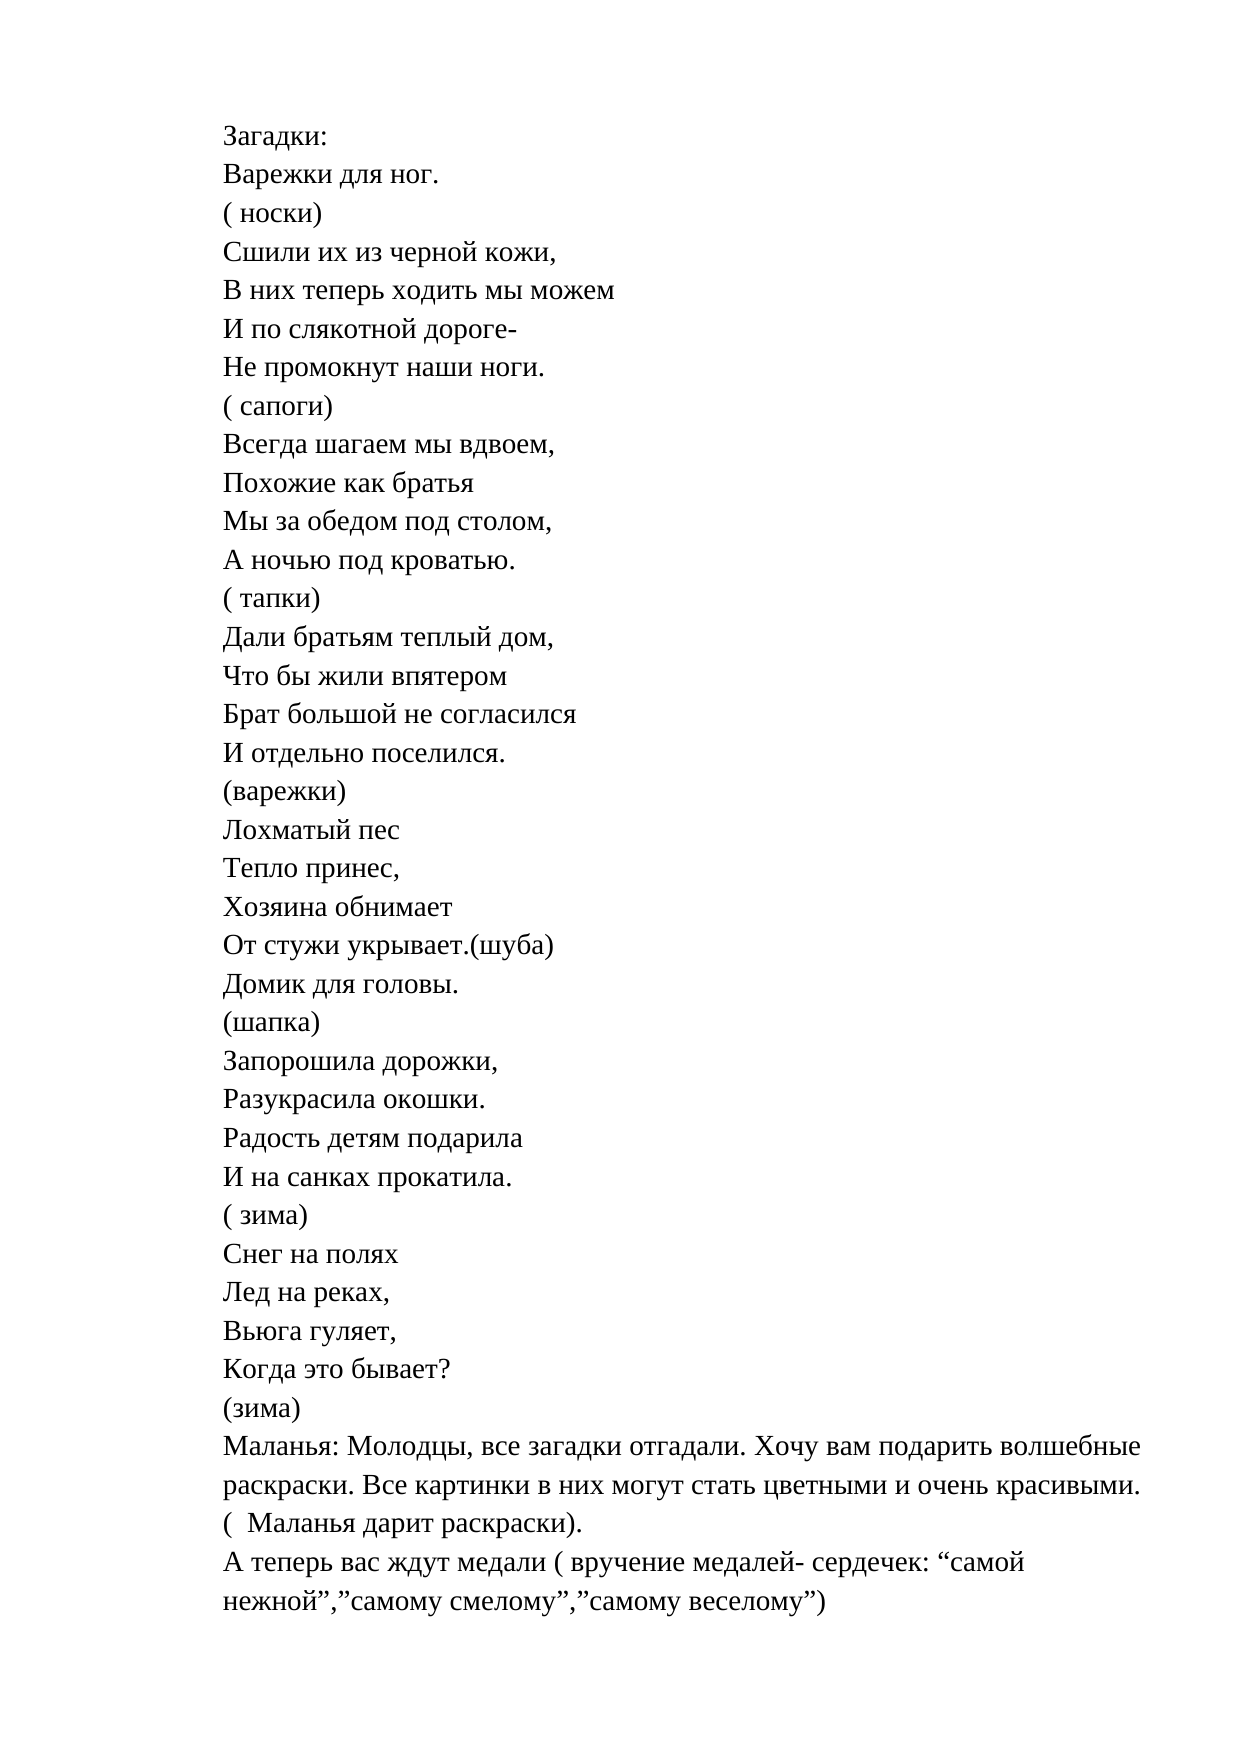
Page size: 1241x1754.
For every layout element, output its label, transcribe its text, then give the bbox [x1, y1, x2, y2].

list Загадки: [223, 118, 1152, 152]
list Маланья: Молодцы, все загадки отгадали. Хочу вам подарить волшебные раскраски. Все картинки в них могут стать цветными и очень красивыми. ( Маланья дарит раскраски). [223, 1428, 1152, 1539]
list (варежки) [223, 773, 1152, 807]
list Радость детям подарила [223, 1120, 1152, 1154]
list Вьюга гуляет, [223, 1313, 1152, 1346]
list А ночью под кроватью. [223, 542, 1152, 576]
list И отдельно поселился. [223, 735, 1152, 768]
list А теперь вас ждут медали ( вручение медалей- сердечек: “самой нежной”,”самому смелому”,”самому веселому”) [223, 1544, 1152, 1616]
list (зима) [223, 1390, 1152, 1423]
list Хозяина обнимает [223, 889, 1152, 922]
list Что бы жили впятером [223, 658, 1152, 691]
list ( зима) [223, 1197, 1152, 1231]
list Варежки для ног. [223, 157, 1152, 190]
list Снег на полях [223, 1236, 1152, 1269]
list Дали братьям теплый дом, [223, 619, 1152, 653]
list Домик для головы. [223, 966, 1152, 999]
list Всегда шагаем мы вдвоем, [223, 426, 1152, 460]
list Сшили их из черной кожи, [223, 234, 1152, 267]
list ( сапоги) [223, 388, 1152, 421]
list Когда это бывает? [223, 1351, 1152, 1385]
list И на санках прокатила. [223, 1159, 1152, 1192]
list Похожие как братья [223, 465, 1152, 498]
list Лохматый пес [223, 812, 1152, 845]
list Брат большой не согласился [223, 696, 1152, 730]
list ( тапки) [223, 581, 1152, 614]
list Разукрасила окошки. [223, 1082, 1152, 1115]
list Запорошила дорожки, [223, 1043, 1152, 1077]
list (шапка) [223, 1004, 1152, 1038]
list ( носки) [223, 195, 1152, 229]
list В них теперь ходить мы можем [223, 272, 1152, 306]
list Мы за обедом под столом, [223, 503, 1152, 537]
list И по слякотной дороге- [223, 311, 1152, 344]
list Тепло принес, [223, 850, 1152, 884]
list От стужи укрывает.(шуба) [223, 927, 1152, 961]
list Лед на реках, [223, 1274, 1152, 1308]
list Не промокнут наши ноги. [223, 349, 1152, 383]
